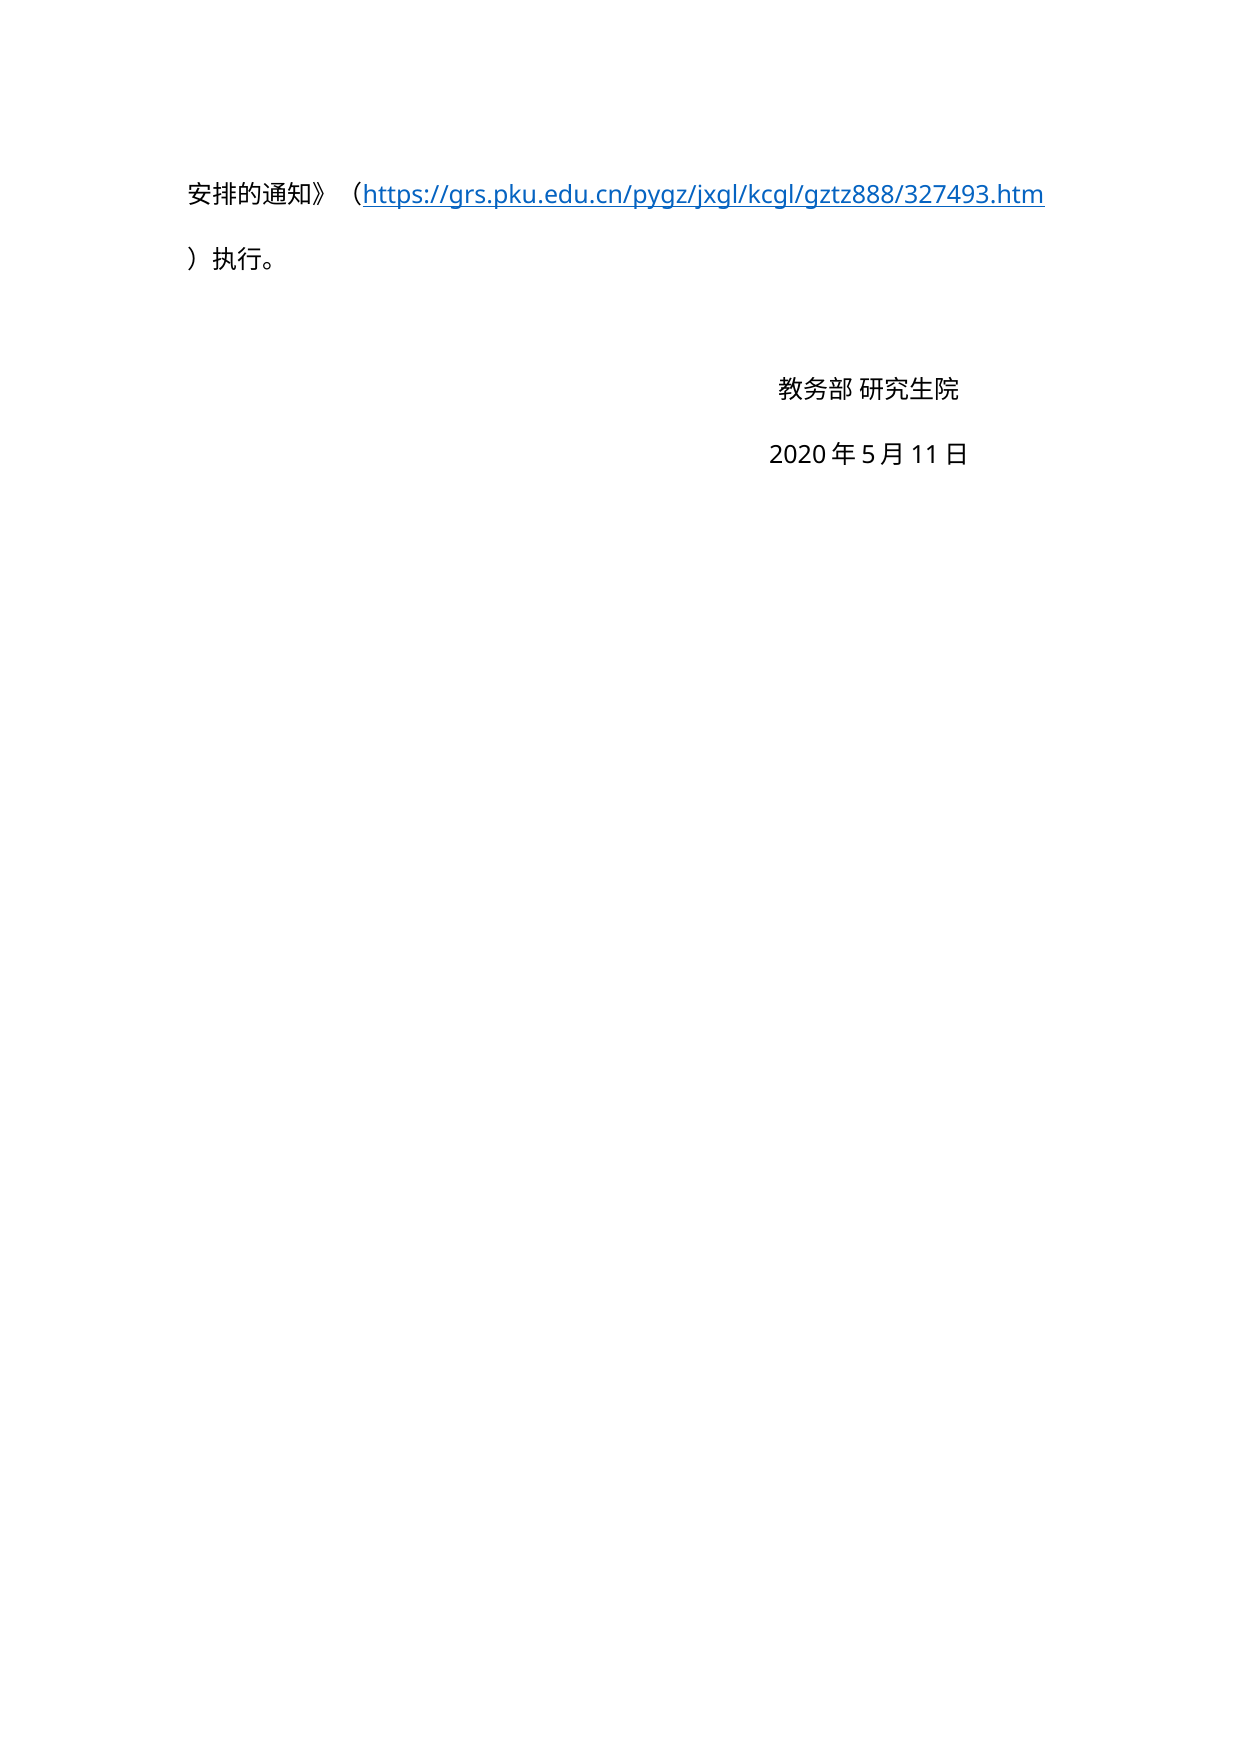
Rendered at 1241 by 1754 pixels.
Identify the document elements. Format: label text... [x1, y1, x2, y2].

text 2020年5月11日 [187, 420, 1063, 485]
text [187, 160, 1063, 290]
text 教务部 研究生院 [187, 355, 1063, 420]
